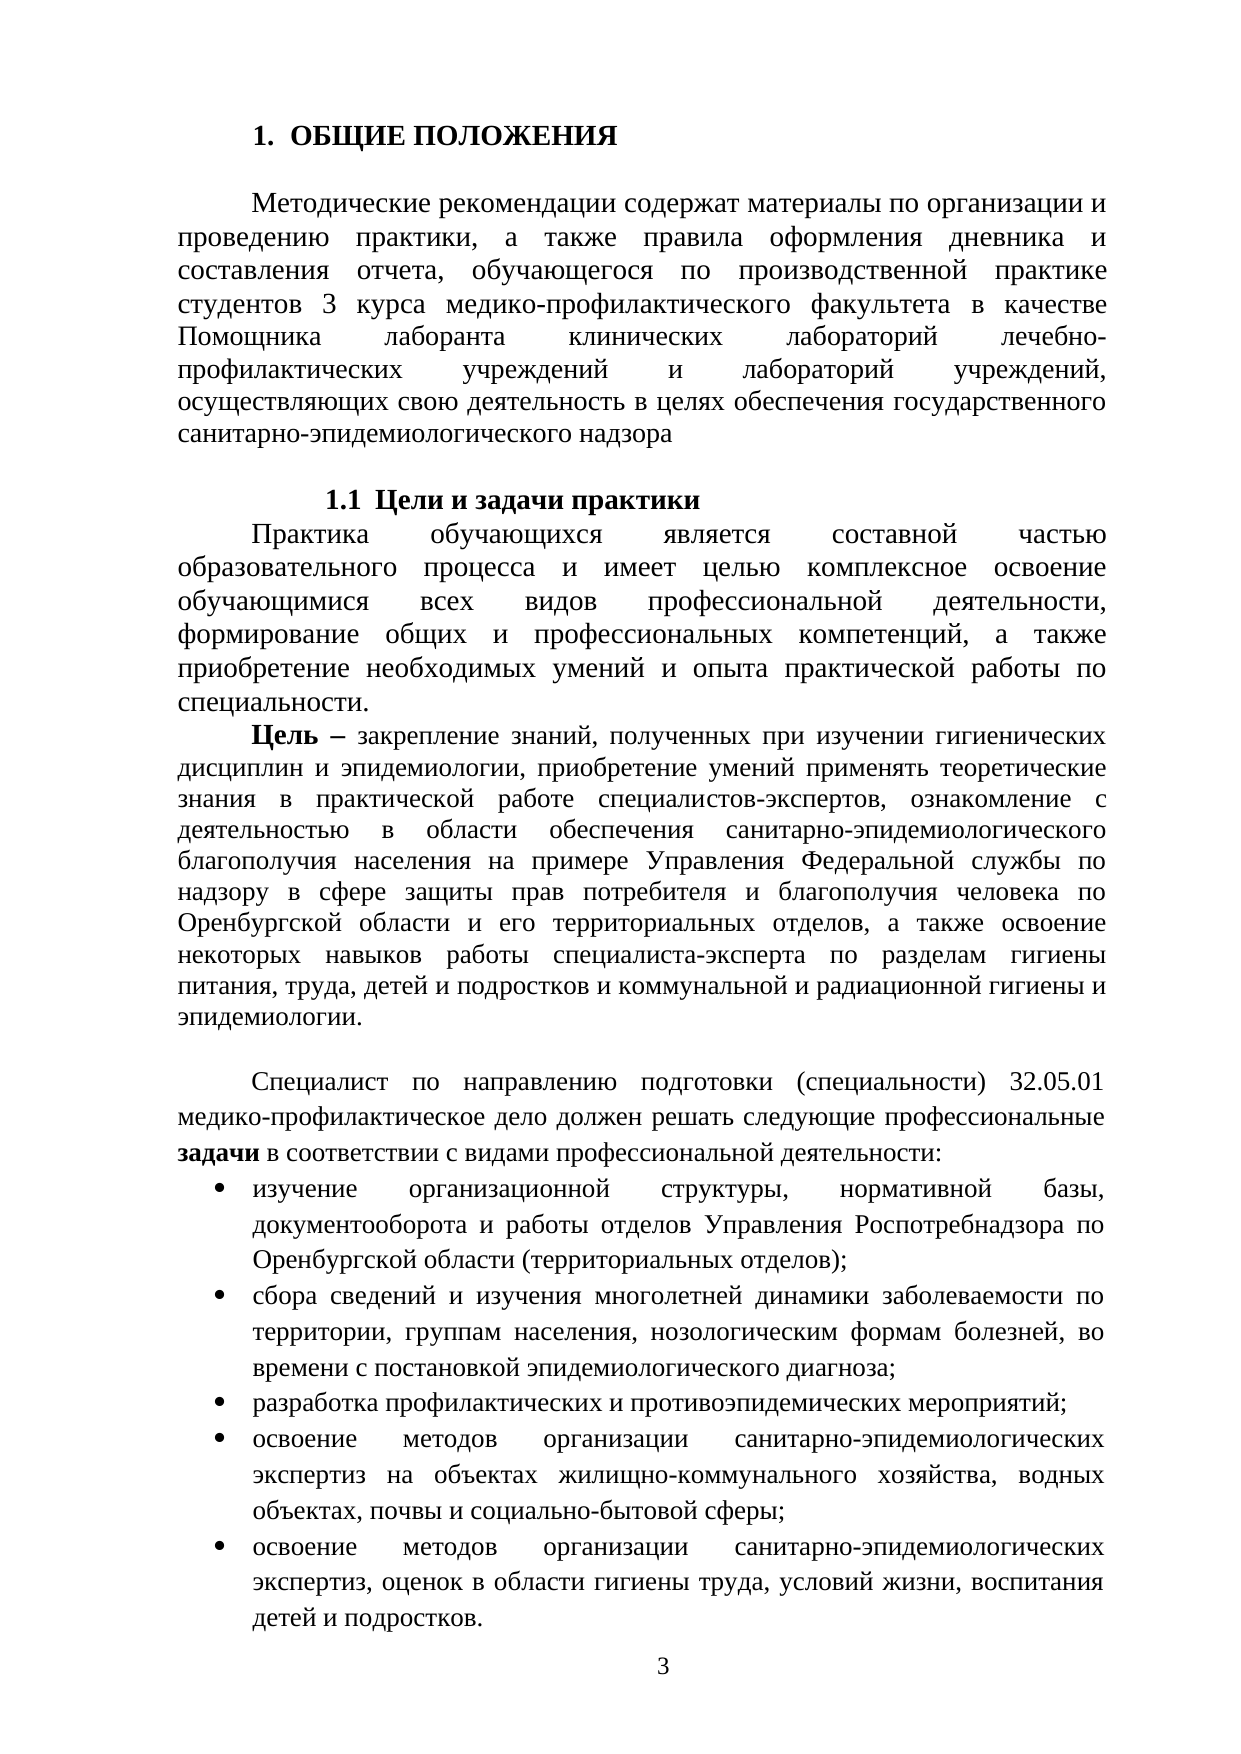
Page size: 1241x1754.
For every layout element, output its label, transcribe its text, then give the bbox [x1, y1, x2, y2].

list освоение методов организации санитарно-эпидемиологических экспертиз на объектах жилищно-коммунального хозяйства, водных объектах, почвы и социально-бытовой сферы; [215, 1422, 1105, 1525]
list разработка профилактических и противоэпидемических мероприятий; [215, 1386, 1105, 1418]
list освоение методов организации санитарно-эпидемиологических экспертиз, оценок в области гигиены труда, условий жизни, воспитания детей и подростков. [215, 1530, 1105, 1632]
list сбора сведений и изучения многолетней динамики заболеваемости по территории, группам населения, нозологическим формам болезней, во времени с постановкой эпидемиологического диагноза; [215, 1279, 1105, 1382]
subtitle Цели и задачи практики [325, 482, 1107, 516]
list изучение организационной структуры, нормативной базы, документооборота и работы отделов Управления Роспотребнадзора по Оренбургской области (территориальных отделов); [215, 1172, 1105, 1274]
text Практика обучающихся является составной частью образовательного процесса и имеет целью комплексное освоение обучающимися всех видов профессиональной деятельности, формирование общих и профессиональных компетенций, а также приобретение необходимых умений и опыта практической работы по специальности. [177, 516, 1107, 717]
subtitle ОБЩИЕ ПОЛОЖЕНИЯ [252, 118, 1107, 152]
text Цель – закрепление знаний, полученных при изучении гигиенических дисциплин и эпидемиологии, приобретение умений применять теоретические знания в практической работе специалистов-экспертов, ознакомление с деятельностью в области обеспечения санитарно-эпидемиологического благополучия населения на примере Управления Федеральной службы по надзору в сфере защиты прав потребителя и благополучия человека по Оренбургской области и его территориальных отделов, а также освоение некоторых навыков работы специалиста-эксперта по разделам гигиены питания, труда, детей и подростков и коммунальной и радиационной гигиены и эпидемиологии. [177, 717, 1107, 1031]
text Специалист по направлению подготовки (специальности) 32.05.01 медико-профилактическое дело должен решать следующие профессиональные задачи в соответствии с видами профессиональной деятельности: [177, 1065, 1105, 1167]
text Методические рекомендации содержат материалы по организации и проведению практики, а также правила оформления дневника и составления отчета, обучающегося по производственной практике студентов 3 курса медико-профилактического факультета в качестве Помощника лаборанта клинических лабораторий лечебно-профилактических учреждений и лабораторий учреждений, осуществляющих свою деятельность в целях обеспечения государственного санитарно-эпидемиологического надзора [177, 185, 1107, 449]
